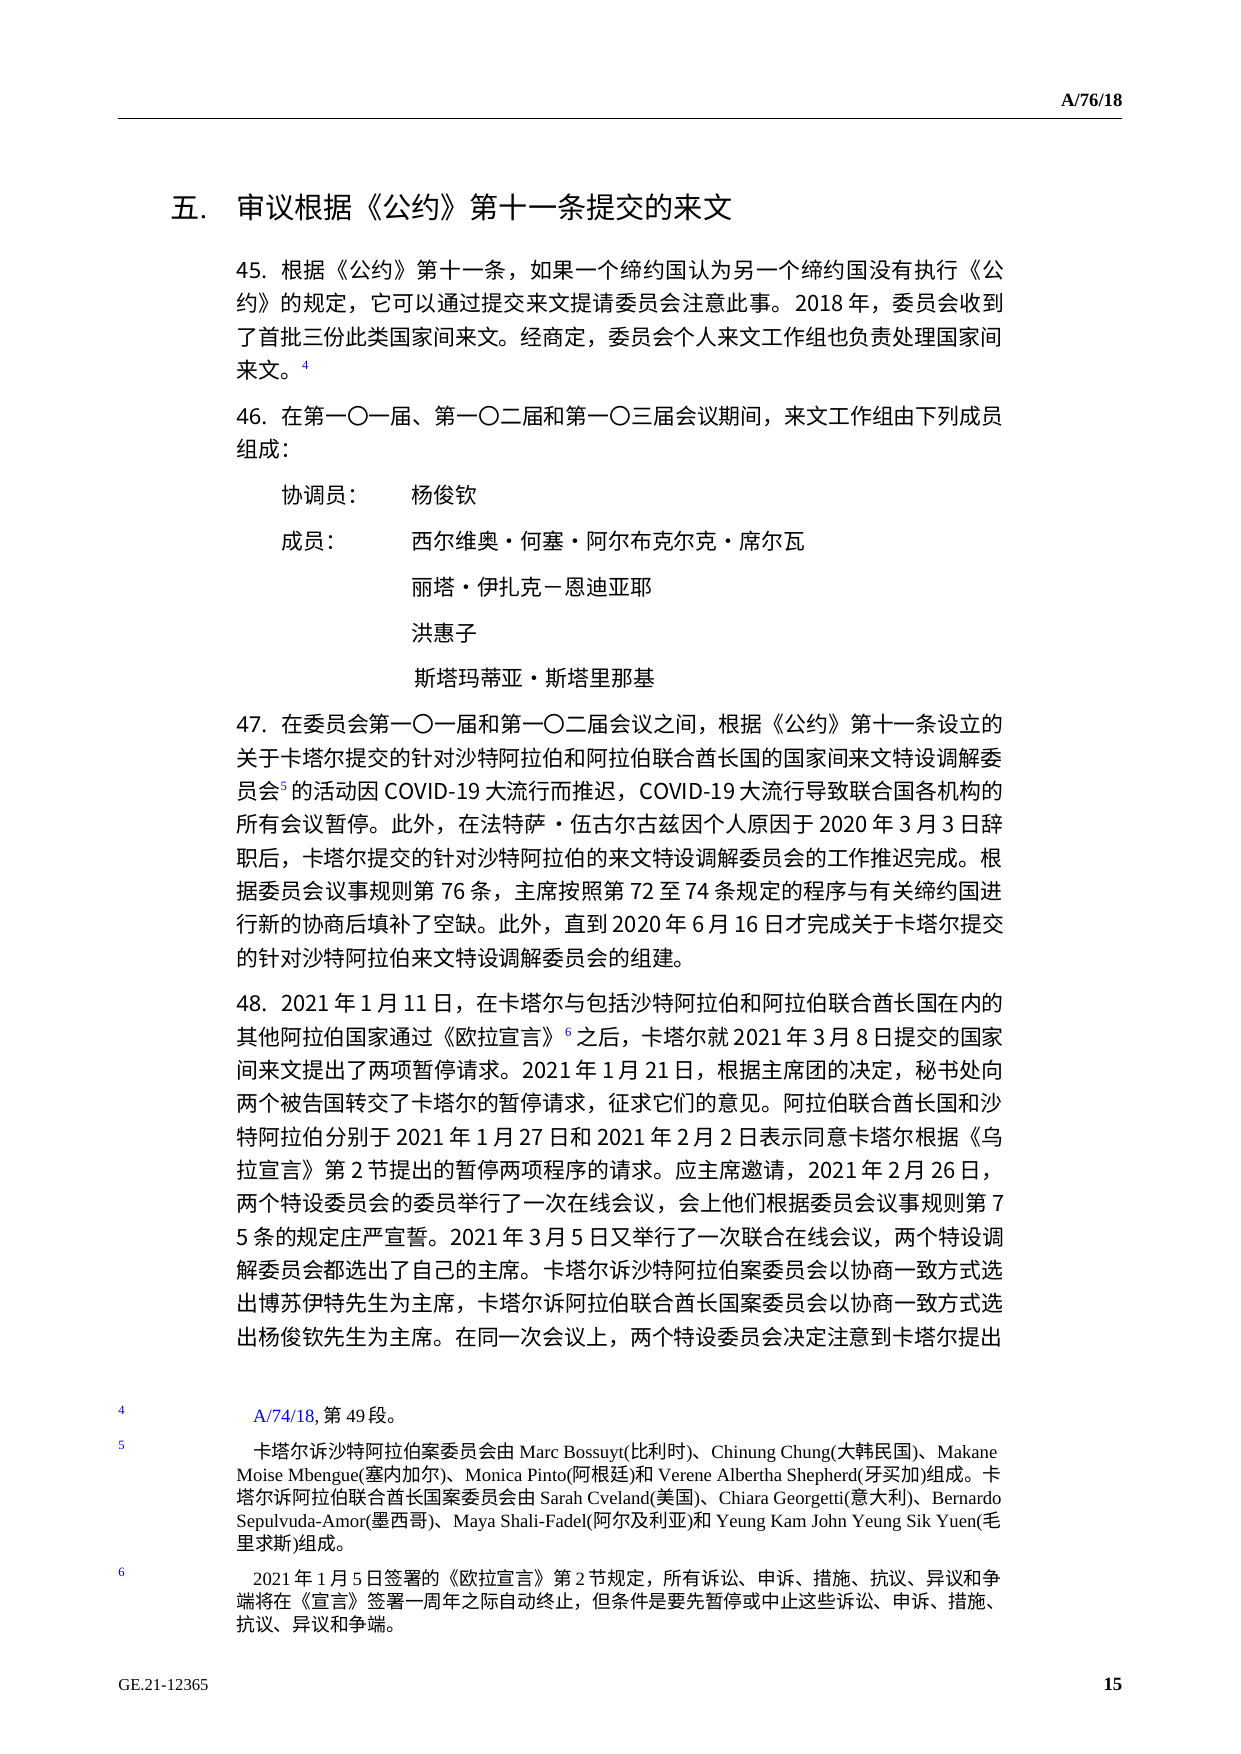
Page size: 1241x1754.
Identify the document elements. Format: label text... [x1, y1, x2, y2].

text 成员： 西尔维奥·何塞·阿尔布克尔克·席尔瓦 [281, 523, 1004, 556]
text 46. 在第一〇一届、第一〇二届和第一〇三届会议期间，来文工作组由下列成员组成： [236, 398, 1004, 464]
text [236, 985, 1004, 1352]
text 洪惠子 [281, 614, 1004, 648]
text 45. 根据《公约》第十一条，如果一个缔约国认为另一个缔约国没有执行《公约》的规定，它可以通过提交来文提请委员会注意此事。2018年，委员会收到了首批三份此类国家间来文。经商定，委员会个人来文工作组也负责处理国家间来文。 [236, 252, 1004, 385]
text 五. 审议根据《公约》第十一条提交的来文 [118, 185, 1004, 227]
text 丽塔·伊扎克－恩迪亚耶 [281, 568, 1004, 602]
text 协调员： 杨俊钦 [281, 477, 1004, 510]
text 47. 在委员会第一〇一届和第一〇二届会议之间，根据《公约》第十一条设立的关于卡塔尔提交的针对沙特阿拉伯和阿拉伯联合酋长国的国家间来文特设调解委员会 的活动因COVID-19大流行而推迟，COVID-19大流行导致联合国各机构的所有会议暂停。此外，在法特萨·伍古尔古兹因个人原因于2020年3月3日辞职后，卡塔尔提交的针对沙特阿拉伯的来文特设调解委员会的工作推迟完成。根据委员会议事规则第76条，主席按照第72至74条规定的程序与有关缔约国进行新的协商后填补了空缺。此外，直到2020年6月16日才完成关于卡塔尔提交的针对沙特阿拉伯来文特设调解委员会的组建。 [236, 706, 1004, 973]
text 斯塔玛蒂亚·斯塔里那基 [281, 660, 1004, 693]
